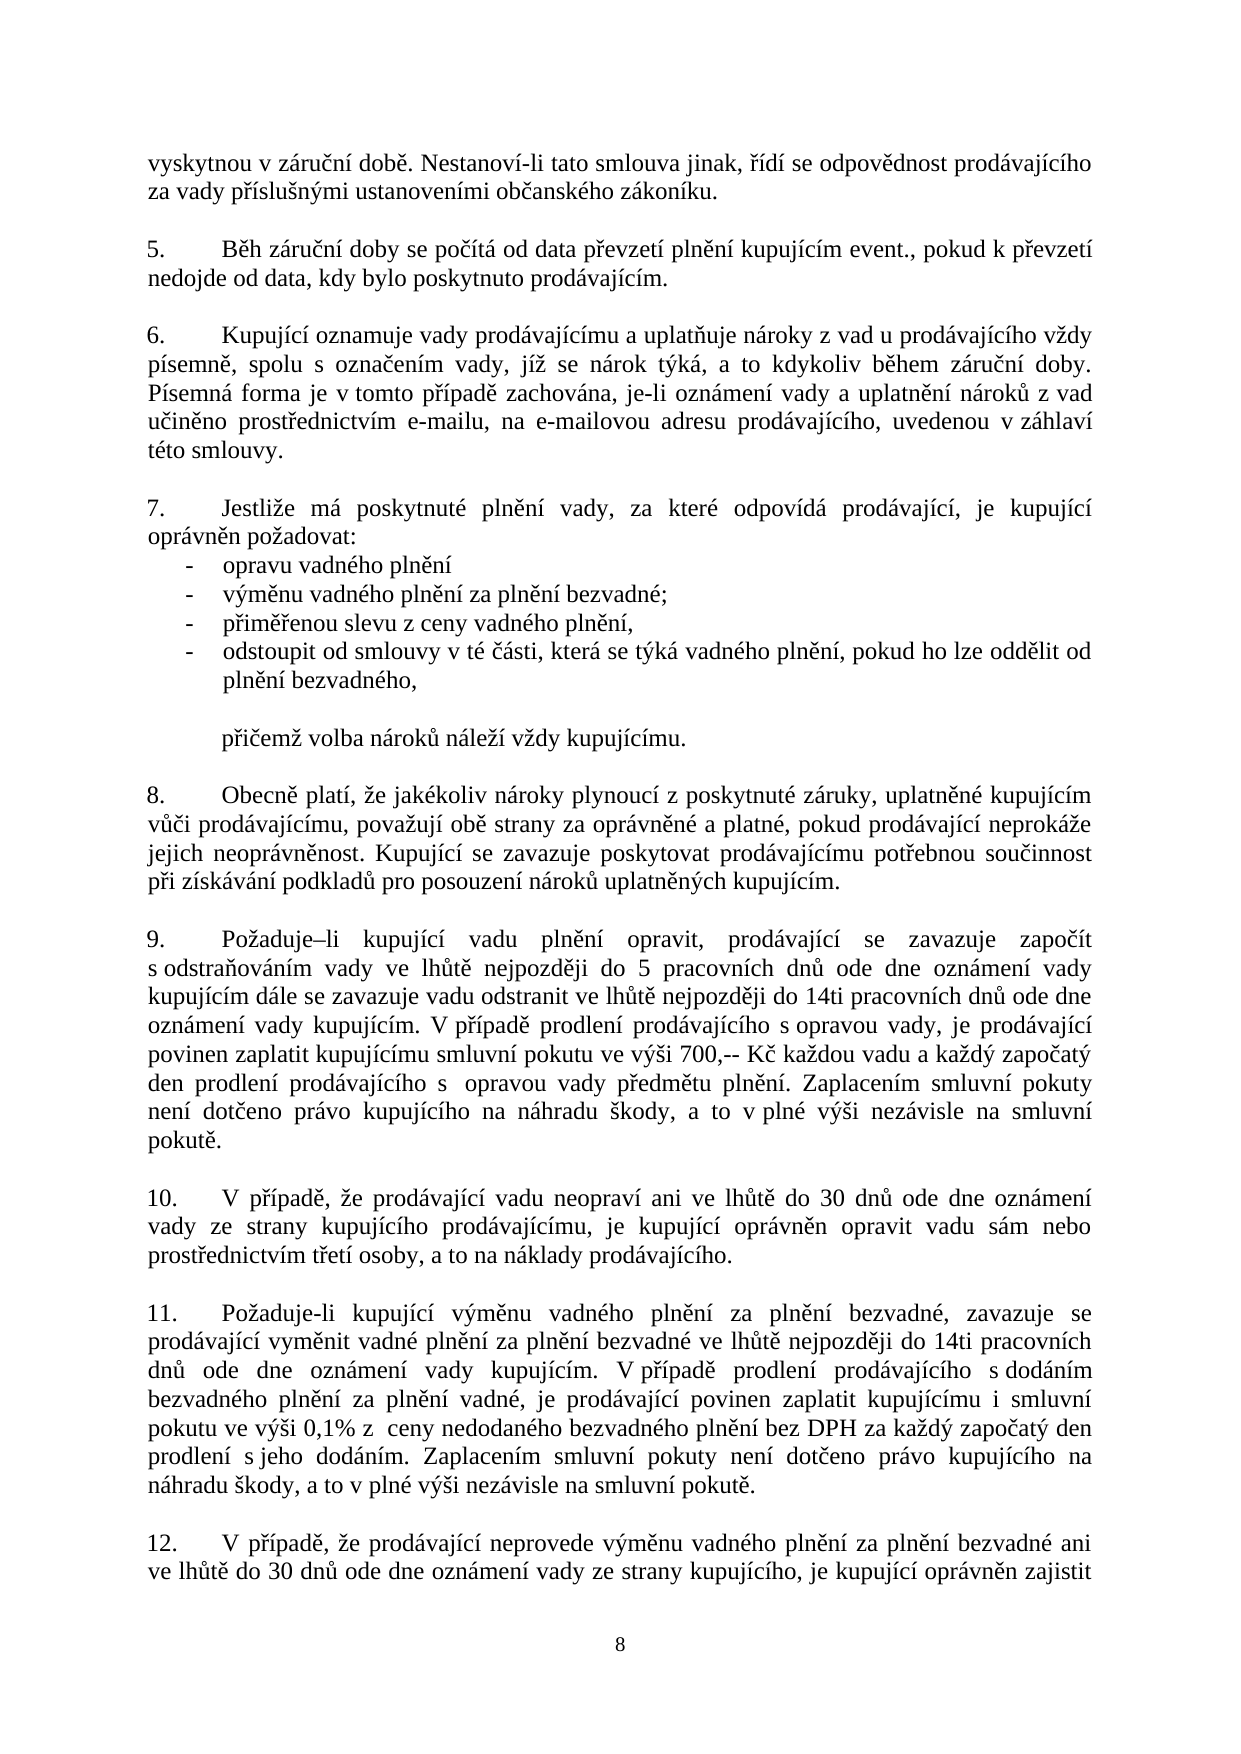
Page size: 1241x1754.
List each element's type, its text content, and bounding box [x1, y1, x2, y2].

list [146, 1528, 1093, 1585]
list přičemž volba nároků náleží vždy kupujícímu. [148, 723, 1093, 751]
list Požaduje-li kupující výměnu vadného plnění za plnění bezvadné, zavazuje se prodávající vyměnit vadné plnění za plnění bezvadné ve lhůtě nejpozději do 14ti pracovních dnů ode dne oznámení vady kupujícím. V případě prodlení prodávajícího s dodáním bezvadného plnění za plnění vadné, je prodávající povinen zaplatit kupujícímu i smluvní pokutu ve výši 0,1% z ceny nedodaného bezvadného plnění bez DPH za každý započatý den prodlení s jeho dodáním. Zaplacením smluvní pokuty není dotčeno právo kupujícího na náhradu škody, a to v plné výši nezávisle na smluvní pokutě. [146, 1298, 1093, 1499]
list odstoupit od smlouvy v té části, která se týká vadného plnění, pokud ho lze oddělit od plnění bezvadného, [185, 636, 1093, 694]
list Jestliže má poskytnuté plnění vady, za které odpovídá prodávající, je kupující oprávněn požadovat: [146, 493, 1093, 550]
list V případě, že prodávající vadu neopraví ani ve lhůtě do 30 dnů ode dne oznámení vady ze strany kupujícího prodávajícímu, je kupující oprávněn opravit vadu sám nebo prostřednictvím třetí osoby, a to na náklady prodávajícího. [146, 1183, 1093, 1269]
list výměnu vadného plnění za plnění bezvadné; [185, 579, 1093, 608]
list přiměřenou slevu z ceny vadného plnění, [185, 608, 1093, 636]
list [146, 148, 1093, 205]
list Běh záruční doby se počítá od data převzetí plnění kupujícím event., pokud k převzetí nedojde od data, kdy bylo poskytnuto prodávajícím. [146, 234, 1093, 291]
list Obecně platí, že jakékoliv nároky plynoucí z poskytnuté záruky, uplatněné kupujícím vůči prodávajícímu, považují obě strany za oprávněné a platné, pokud prodávající neprokáže jejich neoprávněnost. Kupující se zavazuje poskytovat prodávajícímu potřebnou součinnost při získávání podkladů pro posouzení nároků uplatněných kupujícím. [146, 780, 1093, 895]
list opravu vadného plnění [185, 550, 1093, 579]
list Kupující oznamuje vady prodávajícímu a uplatňuje nároky z vad u prodávajícího vždy písemně, spolu s označením vady, jíž se nárok týká, a to kdykoliv během záruční doby. Písemná forma je v tomto případě zachována, je-li oznámení vady a uplatnění nároků z vad učiněno prostřednictvím e-mailu, na e-mailovou adresu prodávajícího, uvedenou v záhlaví této smlouvy. [146, 320, 1093, 464]
list Požaduje–li kupující vadu plnění opravit, prodávající se zavazuje započít s odstraňováním vady ve lhůtě nejpozději do 5 pracovních dnů ode dne oznámení vady kupujícím dále se zavazuje vadu odstranit ve lhůtě nejpozději do 14ti pracovních dnů ode dne oznámení vady kupujícím. V případě prodlení prodávajícího s opravou vady, je prodávající povinen zaplatit kupujícímu smluvní pokutu ve výši 700,-- Kč každou vadu a každý započatý den prodlení prodávajícího s opravou vady předmětu plnění. Zaplacením smluvní pokuty není dotčeno právo kupujícího na náhradu škody, a to v plné výši nezávisle na smluvní pokutě. [146, 924, 1093, 1154]
